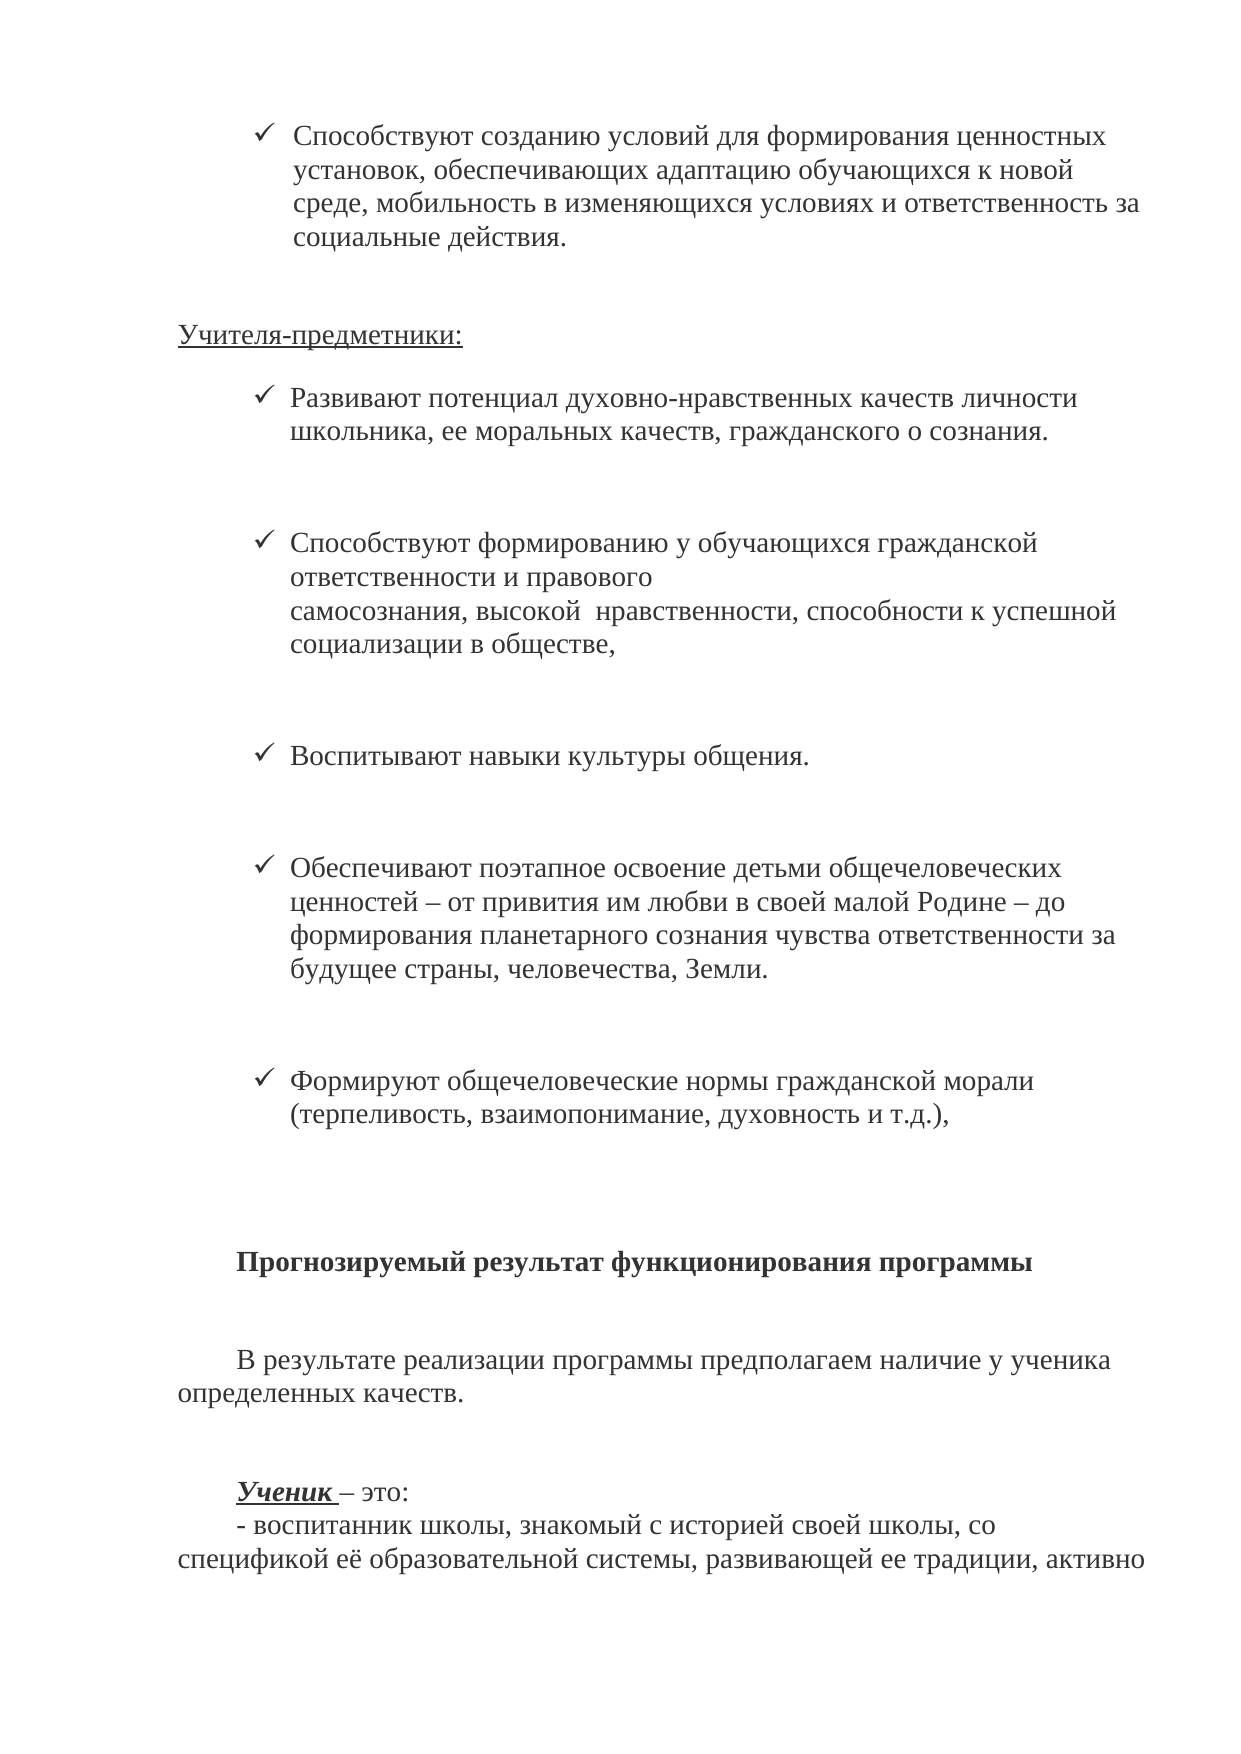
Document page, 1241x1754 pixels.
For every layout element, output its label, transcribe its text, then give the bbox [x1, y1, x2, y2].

text Прогнозируемый результат функционирования программы [177, 1244, 1152, 1277]
text Учителя-предметники: [177, 317, 1152, 351]
list Воспитывают навыки культуры общения. [252, 738, 1152, 772]
list Способствуют формированию у обучающихся гражданской ответственности и правового самосознания, высокой нравственности, способности к успешной социализации в обществе, [252, 525, 1152, 660]
list Способствуют созданию условий для формирования ценностных установок, обеспечивающих адаптацию обучающихся к новой среде, мобильность в изменяющихся условиях и ответственность за социальные действия. [252, 118, 1152, 252]
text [177, 1507, 1152, 1574]
text В результате реализации программы предполагаем наличие у ученика определенных качеств. [177, 1342, 1152, 1409]
list Формируют общечеловеческие нормы гражданской морали (терпеливость, взаимопонимание, духовность и т.д.), [252, 1063, 1152, 1130]
list Обеспечивают поэтапное освоение детьми общечеловеческих ценностей – от привития им любви в своей малой Родине – до формирования планетарного сознания чувства ответственности за будущее страны, человечества, Земли. [252, 850, 1152, 984]
list Развивают потенциал духовно-нравственных качеств личности школьника, ее моральных качеств, гражданского о сознания. [252, 380, 1152, 447]
text Ученик – это: [177, 1474, 1152, 1507]
